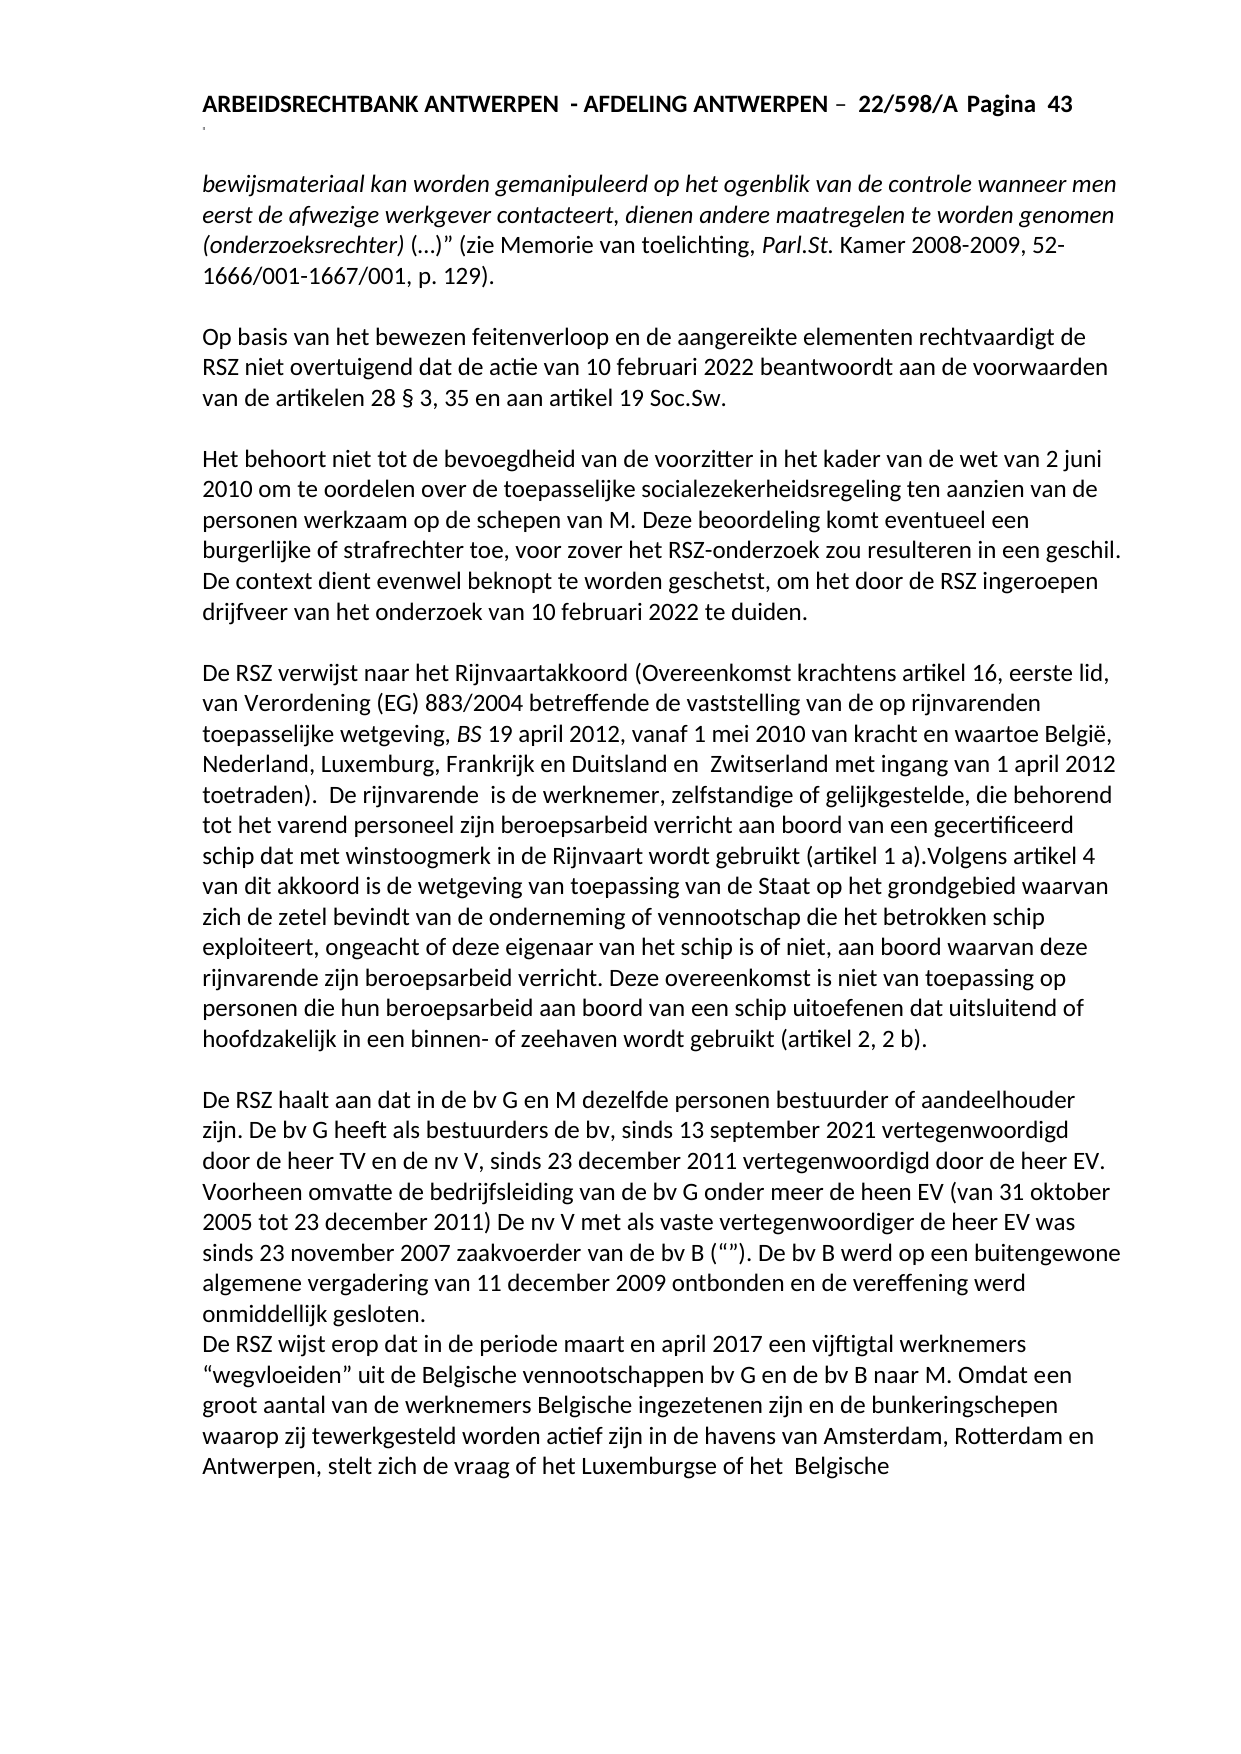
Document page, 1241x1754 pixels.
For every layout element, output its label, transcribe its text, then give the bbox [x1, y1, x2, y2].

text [202, 168, 1122, 291]
text De RSZ haalt aan dat in de bv G en M dezelfde personen bestuurder of aandeelhouder zijn. De bv G heeft als bestuurders de bv, sinds 13 september 2021 vertegenwoordigd door de heer TV en de nv V, sinds 23 december 2011 vertegenwoordigd door de heer EV. Voorheen omvatte de bedrijfsleiding van de bv G onder meer de heen EV (van 31 oktober 2005 tot 23 december 2011) De nv V met als vaste vertegenwoordiger de heer EV was sinds 23 november 2007 zaakvoerder van de bv B (“”). De bv B werd op een buitengewone algemene vergadering van 11 december 2009 ontbonden en de vereffening werd onmiddellijk gesloten. [202, 1084, 1122, 1328]
text De RSZ verwijst naar het Rijnvaartakkoord (Overeenkomst krachtens artikel 16, eerste lid, van Verordening (EG) 883/2004 betreffende de vaststelling van de op rijnvarenden toepasselijke wetgeving, BS 19 april 2012, vanaf 1 mei 2010 van kracht en waartoe België, Nederland, Luxemburg, Frankrijk en Duitsland en Zwitserland met ingang van 1 april 2012 toetraden). De rijnvarende is de werknemer, zelfstandige of gelijkgestelde, die behorend tot het varend personeel zijn beroepsarbeid verricht aan boord van een gecertificeerd schip dat met winstoogmerk in de Rijnvaart wordt gebruikt (artikel 1 a).Volgens artikel 4 van dit akkoord is de wetgeving van toepassing van de Staat op het grondgebied waarvan zich de zetel bevindt van de onderneming of vennootschap die het betrokken schip exploiteert, ongeacht of deze eigenaar van het schip is of niet, aan boord waarvan deze rijnvarende zijn beroepsarbeid verricht. Deze overeenkomst is niet van toepassing op personen die hun beroepsarbeid aan boord van een schip uitoefenen dat uitsluitend of hoofdzakelijk in een binnen- of zeehaven wordt gebruikt (artikel 2, 2 b). [202, 657, 1122, 1053]
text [202, 1328, 1122, 1481]
text Het behoort niet tot de bevoegdheid van de voorzitter in het kader van de wet van 2 juni 2010 om te oordelen over de toepasselijke socialezekerheidsregeling ten aanzien van de personen werkzaam op de schepen van M. Deze beoordeling komt eventueel een burgerlijke of strafrechter toe, voor zover het RSZ-onderzoek zou resulteren in een geschil. De context dient evenwel beknopt te worden geschetst, om het door de RSZ ingeroepen drijfveer van het onderzoek van 10 februari 2022 te duiden. [202, 443, 1122, 626]
text Op basis van het bewezen feitenverloop en de aangereikte elementen rechtvaardigt de RSZ niet overtuigend dat de actie van 10 februari 2022 beantwoordt aan de voorwaarden van de artikelen 28 § 3, 35 en aan artikel 19 Soc.Sw. [202, 321, 1122, 413]
